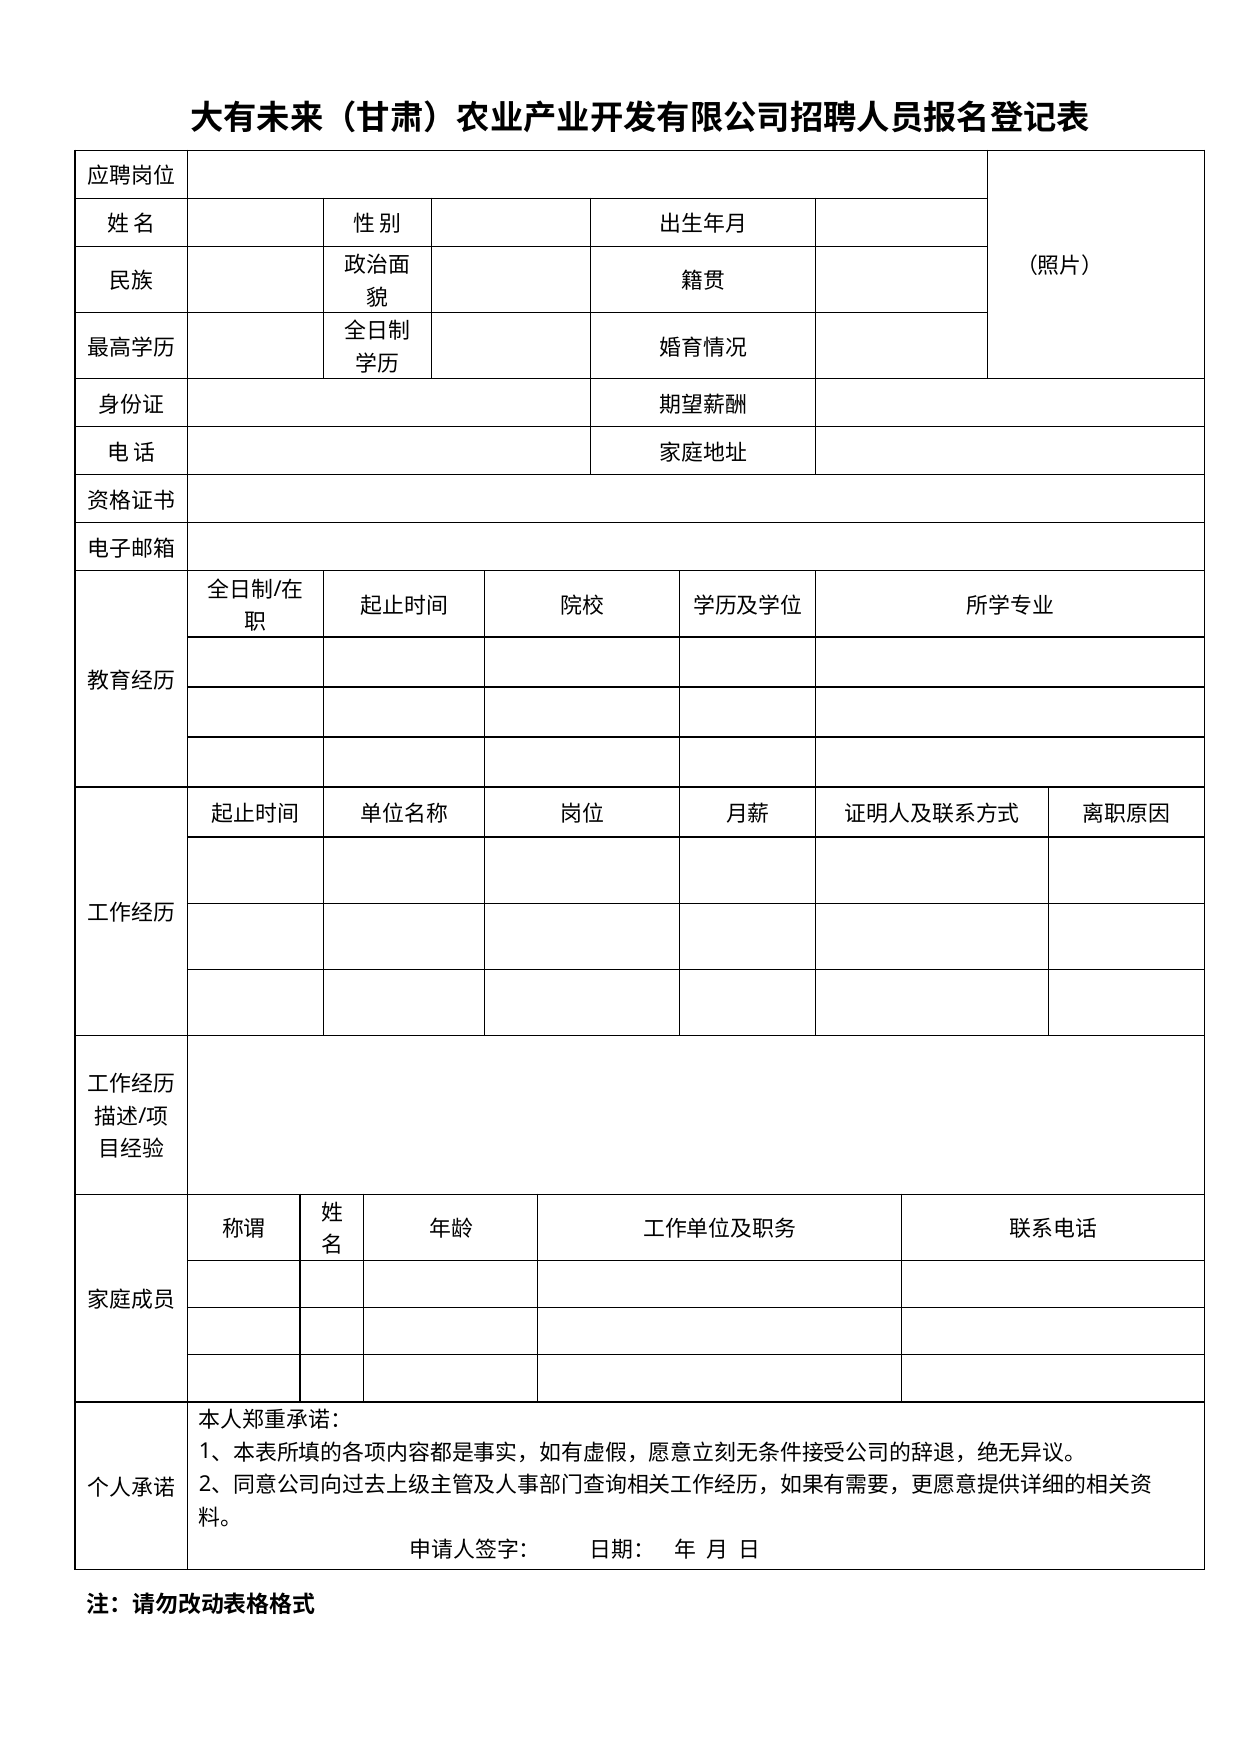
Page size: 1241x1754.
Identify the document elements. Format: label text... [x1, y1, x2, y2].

table_cell [432, 313, 590, 378]
table_cell 工作经历 [76, 788, 187, 1034]
table_cell [816, 838, 1048, 902]
table_cell [324, 904, 484, 968]
table_cell [485, 838, 679, 902]
table_cell 姓 名 [76, 199, 187, 246]
table_cell 单位名称 [324, 788, 484, 836]
table_cell 个人承诺 [76, 1403, 187, 1569]
table_cell 起止时间 [188, 788, 323, 836]
table_cell [301, 1308, 363, 1354]
table_cell [816, 247, 987, 312]
table_cell 岗位 [485, 788, 679, 836]
table_cell [1049, 838, 1204, 902]
table_cell 籍贯 [591, 247, 815, 312]
table_cell [538, 1261, 901, 1307]
table_cell [364, 1355, 537, 1401]
table_cell [301, 1355, 363, 1401]
table_cell [364, 1261, 537, 1307]
table_cell [188, 199, 323, 246]
table_cell [816, 199, 987, 246]
table_cell 本人郑重承诺： 1、本表所填的各项内容都是事实，如有虚假，愿意立刻无条件接受公司的辞退，绝无异议。 2、同意公司向过去上级主管及人事部门查询相关工作经历，如果有需要，更愿意提供详细的相关资料。 申请人签字： 日期： 年 月 日 [188, 1403, 1204, 1569]
table_cell [324, 638, 484, 686]
table_cell [485, 688, 679, 736]
table_cell [324, 838, 484, 902]
table_cell 联系电话 [902, 1195, 1204, 1259]
table_cell [432, 199, 590, 246]
table_cell [364, 1308, 537, 1354]
table_cell 民族 [76, 247, 187, 312]
table_cell 称谓 [188, 1195, 299, 1259]
table_cell 所学专业 [816, 571, 1204, 636]
table_cell [680, 838, 815, 902]
table_cell 姓名 [301, 1195, 363, 1259]
table_cell 最高学历 [76, 313, 187, 378]
table_cell 电子邮箱 [76, 523, 187, 570]
table_cell 家庭成员 [76, 1195, 187, 1401]
table_cell [188, 1261, 299, 1307]
table_cell [680, 904, 815, 968]
table_cell 电 话 [76, 427, 187, 474]
table_cell 院校 [485, 571, 679, 636]
table_cell [188, 838, 323, 902]
table_cell [188, 475, 1204, 522]
table_cell [1049, 904, 1204, 968]
table_cell [188, 1308, 299, 1354]
table_cell [324, 688, 484, 736]
table_cell [816, 638, 1204, 686]
table_cell 全日制学历 [324, 313, 431, 378]
table_cell [816, 379, 1204, 426]
table_cell 证明人及联系方式 [816, 788, 1048, 836]
table_cell 起止时间 [324, 571, 484, 636]
table_cell [188, 247, 323, 312]
table_cell [680, 738, 815, 786]
table_cell 性 别 [324, 199, 431, 246]
table_cell 教育经历 [76, 571, 187, 786]
table_cell [485, 970, 679, 1034]
table_cell [485, 904, 679, 968]
table_cell [902, 1261, 1204, 1307]
table_cell [485, 638, 679, 686]
table_cell 工作单位及职务 [538, 1195, 901, 1259]
table_cell [188, 151, 987, 198]
table_cell [188, 970, 323, 1034]
table_cell [680, 688, 815, 736]
table_cell 出生年月 [591, 199, 815, 246]
table_cell [902, 1355, 1204, 1401]
table_cell [188, 638, 323, 686]
table_cell [188, 1036, 1204, 1193]
table_cell [188, 379, 590, 426]
table_cell [816, 313, 987, 378]
table_cell 应聘岗位 [76, 151, 187, 198]
table_cell [188, 1355, 299, 1401]
table_header 大有未来（甘肃）农业产业开发有限公司招聘人员报名登记表 [75, 81, 1204, 149]
table_cell 期望薪酬 [591, 379, 815, 426]
table_cell 离职原因 [1049, 788, 1204, 836]
table_cell [680, 970, 815, 1034]
table_cell [816, 904, 1048, 968]
table_cell [538, 1355, 901, 1401]
table_cell 学历及学位 [680, 571, 815, 636]
table_cell [485, 738, 679, 786]
table_cell 家庭地址 [591, 427, 815, 474]
table_cell [188, 904, 323, 968]
table_cell [816, 427, 1204, 474]
table_cell 政治面貌 [324, 247, 431, 312]
table_cell 资格证书 [76, 475, 187, 522]
table_cell [902, 1308, 1204, 1354]
table_cell [188, 523, 1204, 570]
table_cell 年龄 [364, 1195, 537, 1259]
table_cell 注：请勿改动表格格式 [75, 1570, 1204, 1635]
table_cell [188, 427, 590, 474]
table_cell 月薪 [680, 788, 815, 836]
table_cell 全日制/在职 [188, 571, 323, 636]
table_cell 婚育情况 [591, 313, 815, 378]
table_cell [816, 738, 1204, 786]
table_cell 工作经历描述/项目经验 [76, 1036, 187, 1193]
table_cell [188, 313, 323, 378]
table_cell [680, 638, 815, 686]
table_cell [188, 738, 323, 786]
table_cell [1049, 970, 1204, 1034]
table_cell （照片） [988, 151, 1204, 378]
table_cell [538, 1308, 901, 1354]
table_cell [432, 247, 590, 312]
table_cell [324, 738, 484, 786]
table_cell [816, 688, 1204, 736]
table_cell [324, 970, 484, 1034]
table_cell 身份证 [76, 379, 187, 426]
table_cell [301, 1261, 363, 1307]
table_cell [816, 970, 1048, 1034]
table_cell [188, 688, 323, 736]
